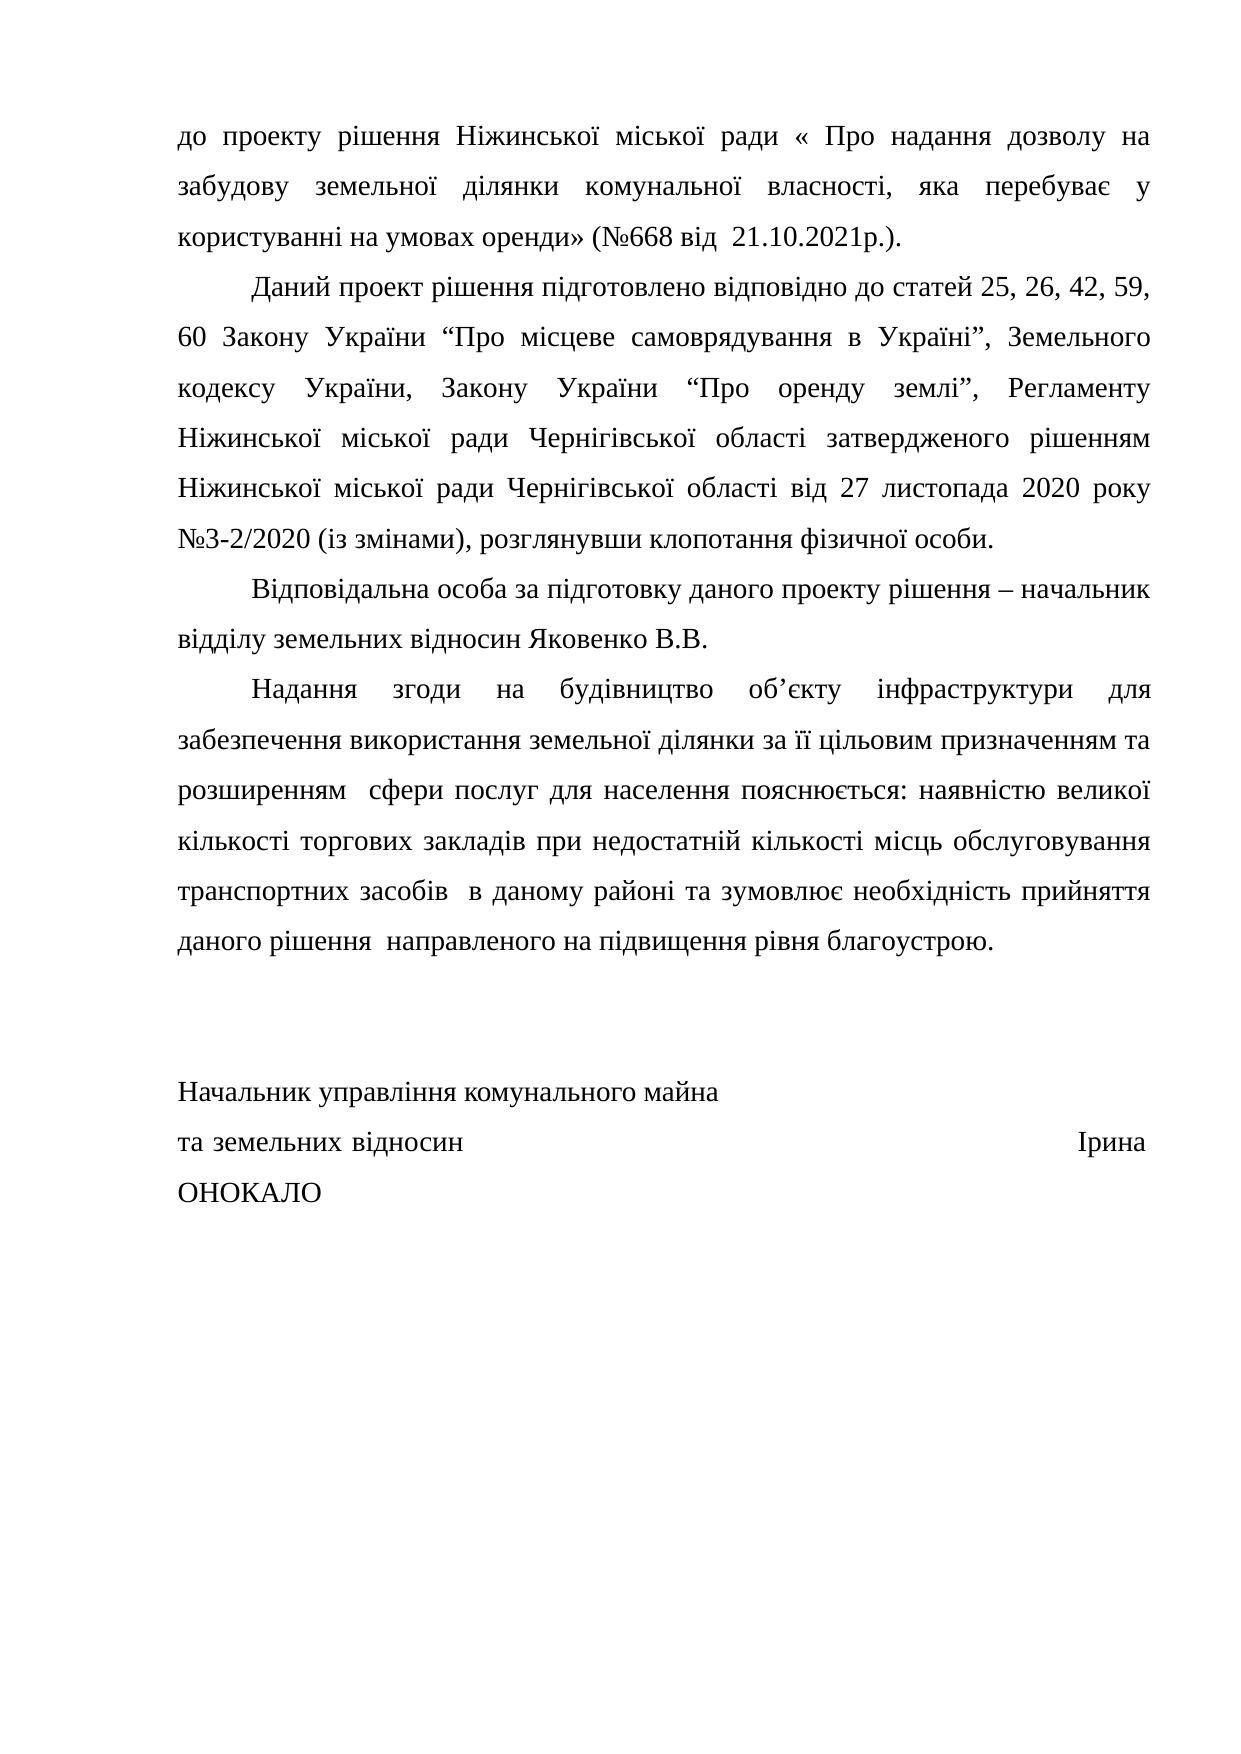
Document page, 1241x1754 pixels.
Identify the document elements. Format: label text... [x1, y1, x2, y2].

text Відповідальна особа за підготовку даного проекту рішення – начальник відділу земельних відносин Яковенко В.В. [177, 571, 1152, 655]
text Начальник управління комунального майна та земельних відносин Ірина ОНОКАЛО [177, 1074, 1152, 1208]
text до проекту рішення Ніжинської міської ради « Про надання дозволу на забудову земельної ділянки комунальної власності, яка перебуває у користуванні на умовах оренди» (№668 від 21.10.2021р.). [177, 118, 1152, 252]
text Надання згоди на будівництво об’єкту інфраструктури для забезпечення використання земельної ділянки за її цільовим призначенням та розширенням сфери послуг для населення пояснюється: наявністю великої кількості торгових закладів при недостатній кількості місць обслуговування транспортних засобів в даному районі та зумовлює необхідність прийняття даного рішення направленого на підвищення рівня благоустрою. [177, 672, 1152, 957]
text Даний проект рішення підготовлено відповідно до статей 25, 26, 42, 59, 60 Закону України “Про місцеве самоврядування в Україні”, Земельного кодексу України, Закону України “Про оренду землі”, Регламентy Ніжинської міської ради Чернігівської області затвердженого рішенням Ніжинської міської ради Чернігівської області від 27 листопада 2020 року №3-2/2020 (із змінами), розглянувши клопотання фізичної особи. [177, 269, 1152, 554]
